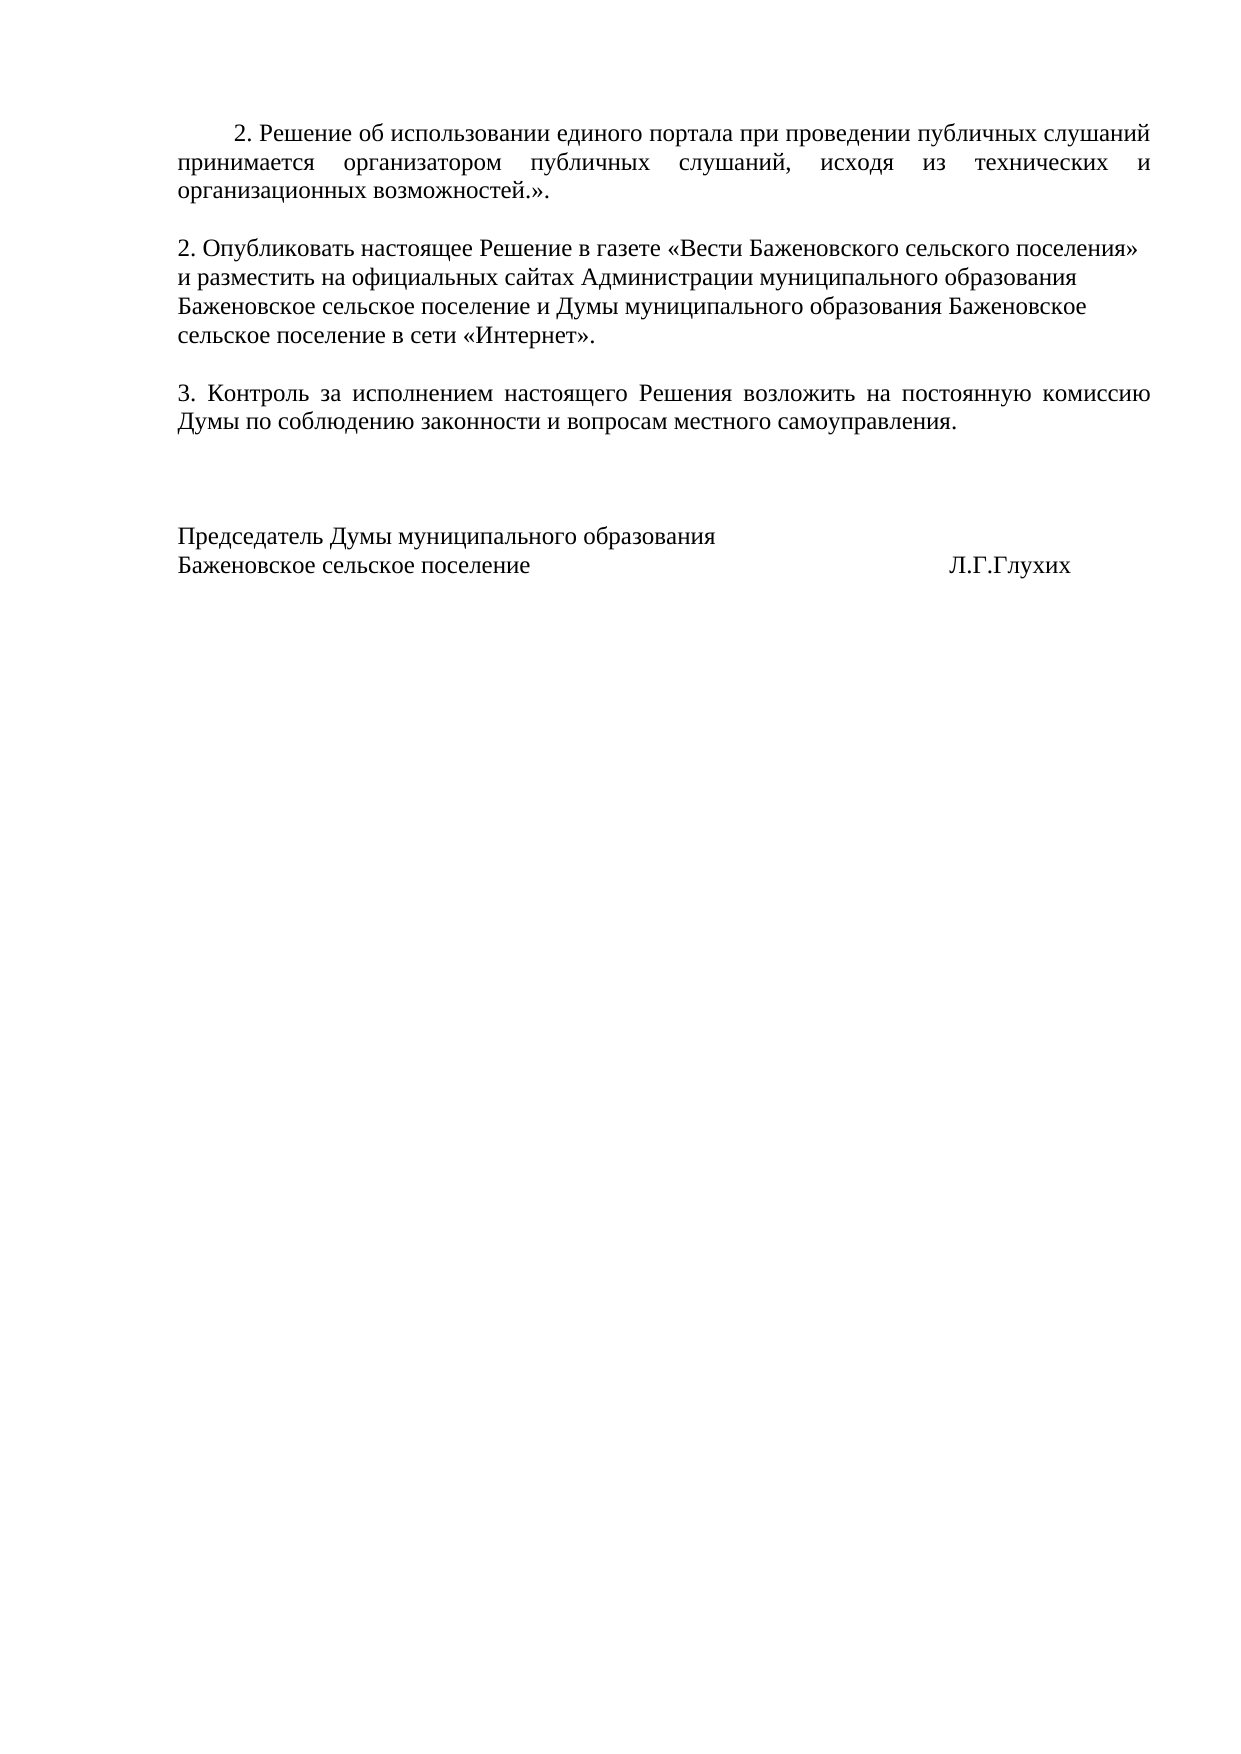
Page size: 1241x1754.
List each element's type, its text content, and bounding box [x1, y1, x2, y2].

text 3. Контроль за исполнением настоящего Решения возложить на постоянную комиссию Думы по соблюдению законности и вопросам местного самоуправления. [177, 378, 1152, 435]
text 2. Опубликовать настоящее Решение в газете «Вести Баженовского сельского поселения» и разместить на официальных сайтах Администрации муниципального образования Баженовское сельское поселение и Думы муниципального образования Баженовское сельское поселение в сети «Интернет». [177, 233, 1152, 348]
text Баженовское сельское поселение Л.Г.Глухих [177, 550, 1152, 579]
text Председатель Думы муниципального образования [177, 521, 1152, 550]
text 2. Решение об использовании единого портала при проведении публичных слушаний принимается организатором публичных слушаний, исходя из технических и организационных возможностей.». [177, 118, 1152, 204]
